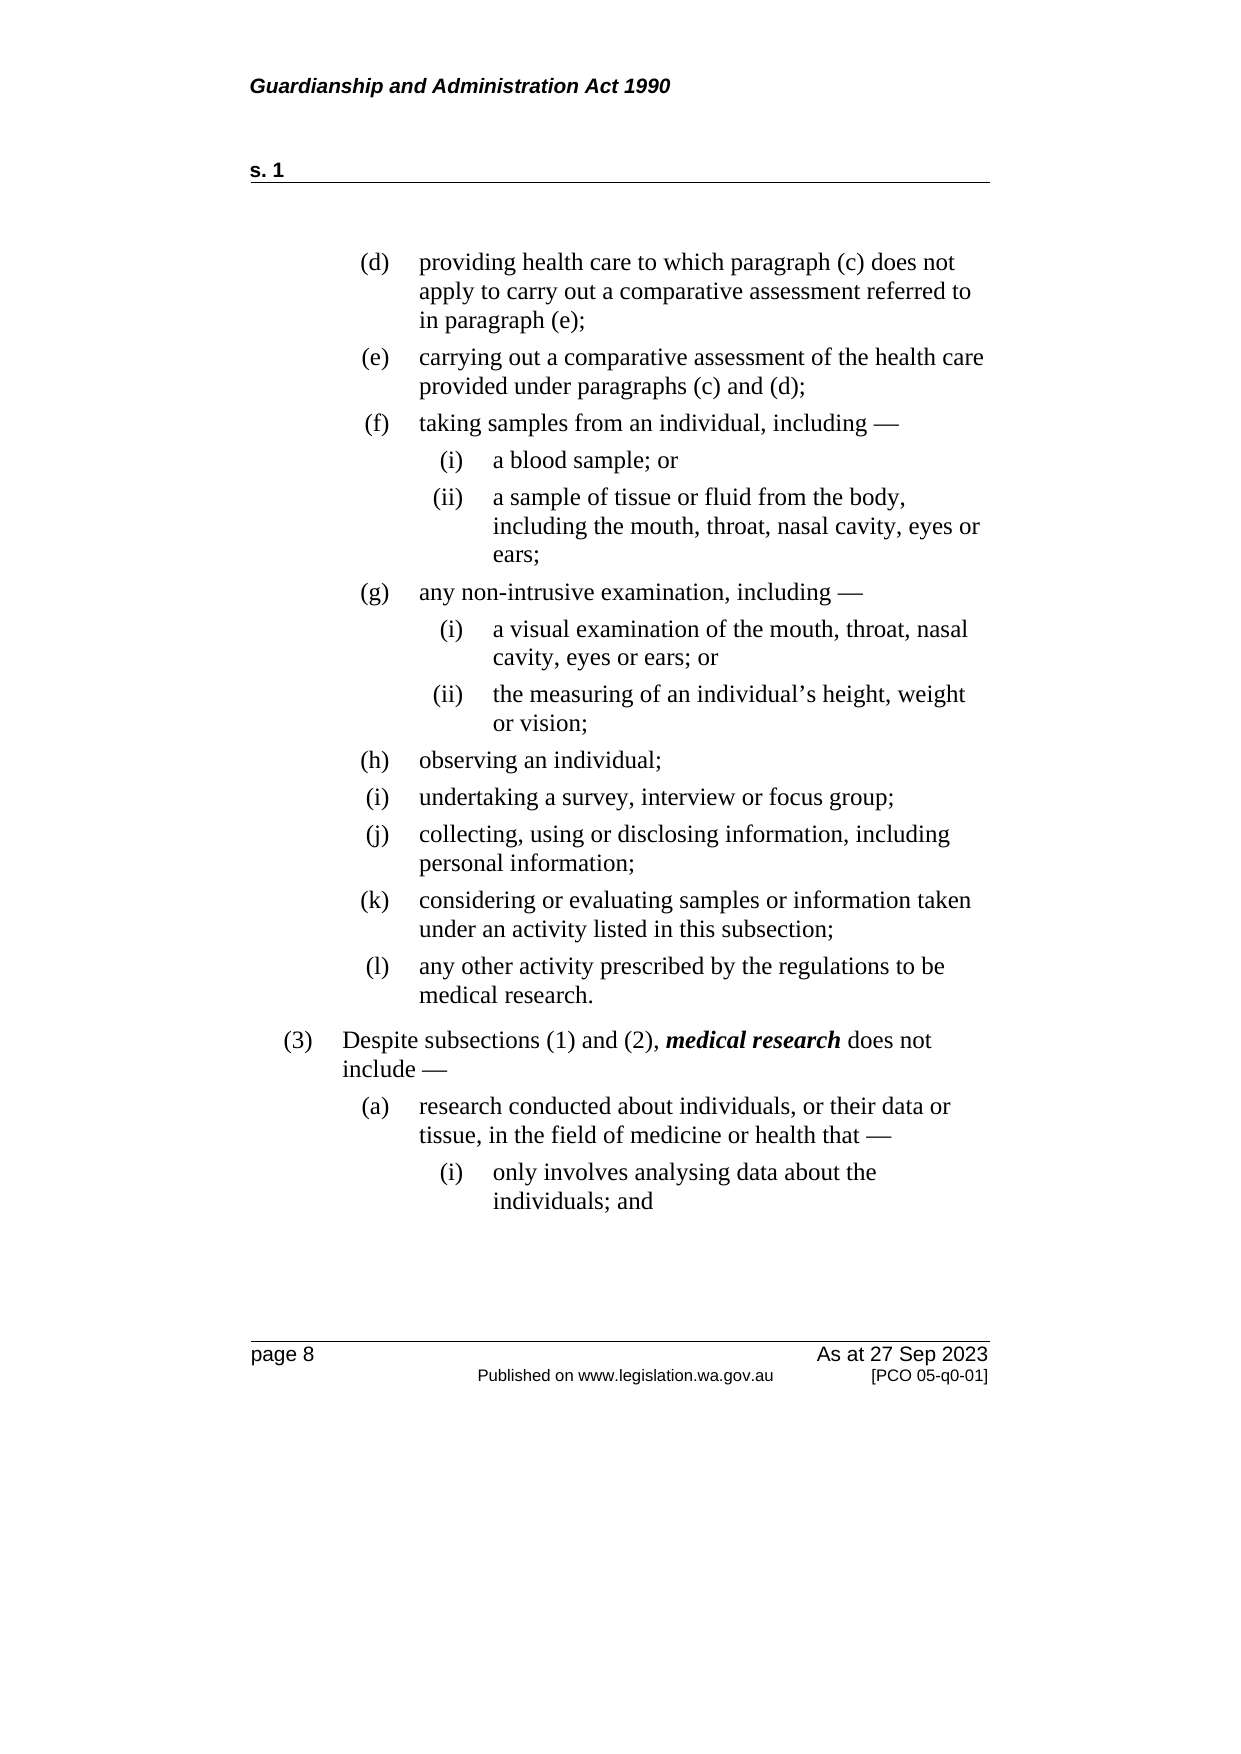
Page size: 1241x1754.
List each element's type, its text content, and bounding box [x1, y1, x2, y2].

text (i) a visual examination of the mouth, throat, nasal cavity, eyes or ears; or [251, 614, 990, 671]
text (f) taking samples from an individual, including — [251, 408, 990, 437]
text (ii) the measuring of an individual’s height, weight or vision; [251, 679, 990, 737]
text (j) collecting, using or disclosing information, including personal information; [251, 819, 990, 877]
text (g) any non-intrusive examination, including — [251, 577, 990, 605]
text (a) research conducted about individuals, or their data or tissue, in the field of medicine or health that — [251, 1091, 990, 1149]
text (i) only involves analysing data about the individuals; and [251, 1157, 990, 1214]
text (k) considering or evaluating samples or information taken under an activity listed in this subsection; [251, 885, 990, 943]
text (d) providing health care to which paragraph (c) does not apply to carry out a comparative assessment referred to in paragraph (e); [251, 247, 990, 334]
text (i) a blood sample; or [251, 445, 990, 474]
text (3) Despite subsections (1) and (2), medical research does not include — [251, 1025, 990, 1083]
text (l) any other activity prescribed by the regulations to be medical research. [251, 951, 990, 1009]
text (e) carrying out a comparative assessment of the health care provided under paragraphs (c) and (d); [251, 342, 990, 399]
text (i) undertaking a survey, interview or focus group; [251, 782, 990, 811]
text (h) observing an individual; [251, 745, 990, 774]
text (ii) a sample of tissue or fluid from the body, including the mouth, throat, nasal cavity, eyes or ears; [251, 482, 990, 568]
